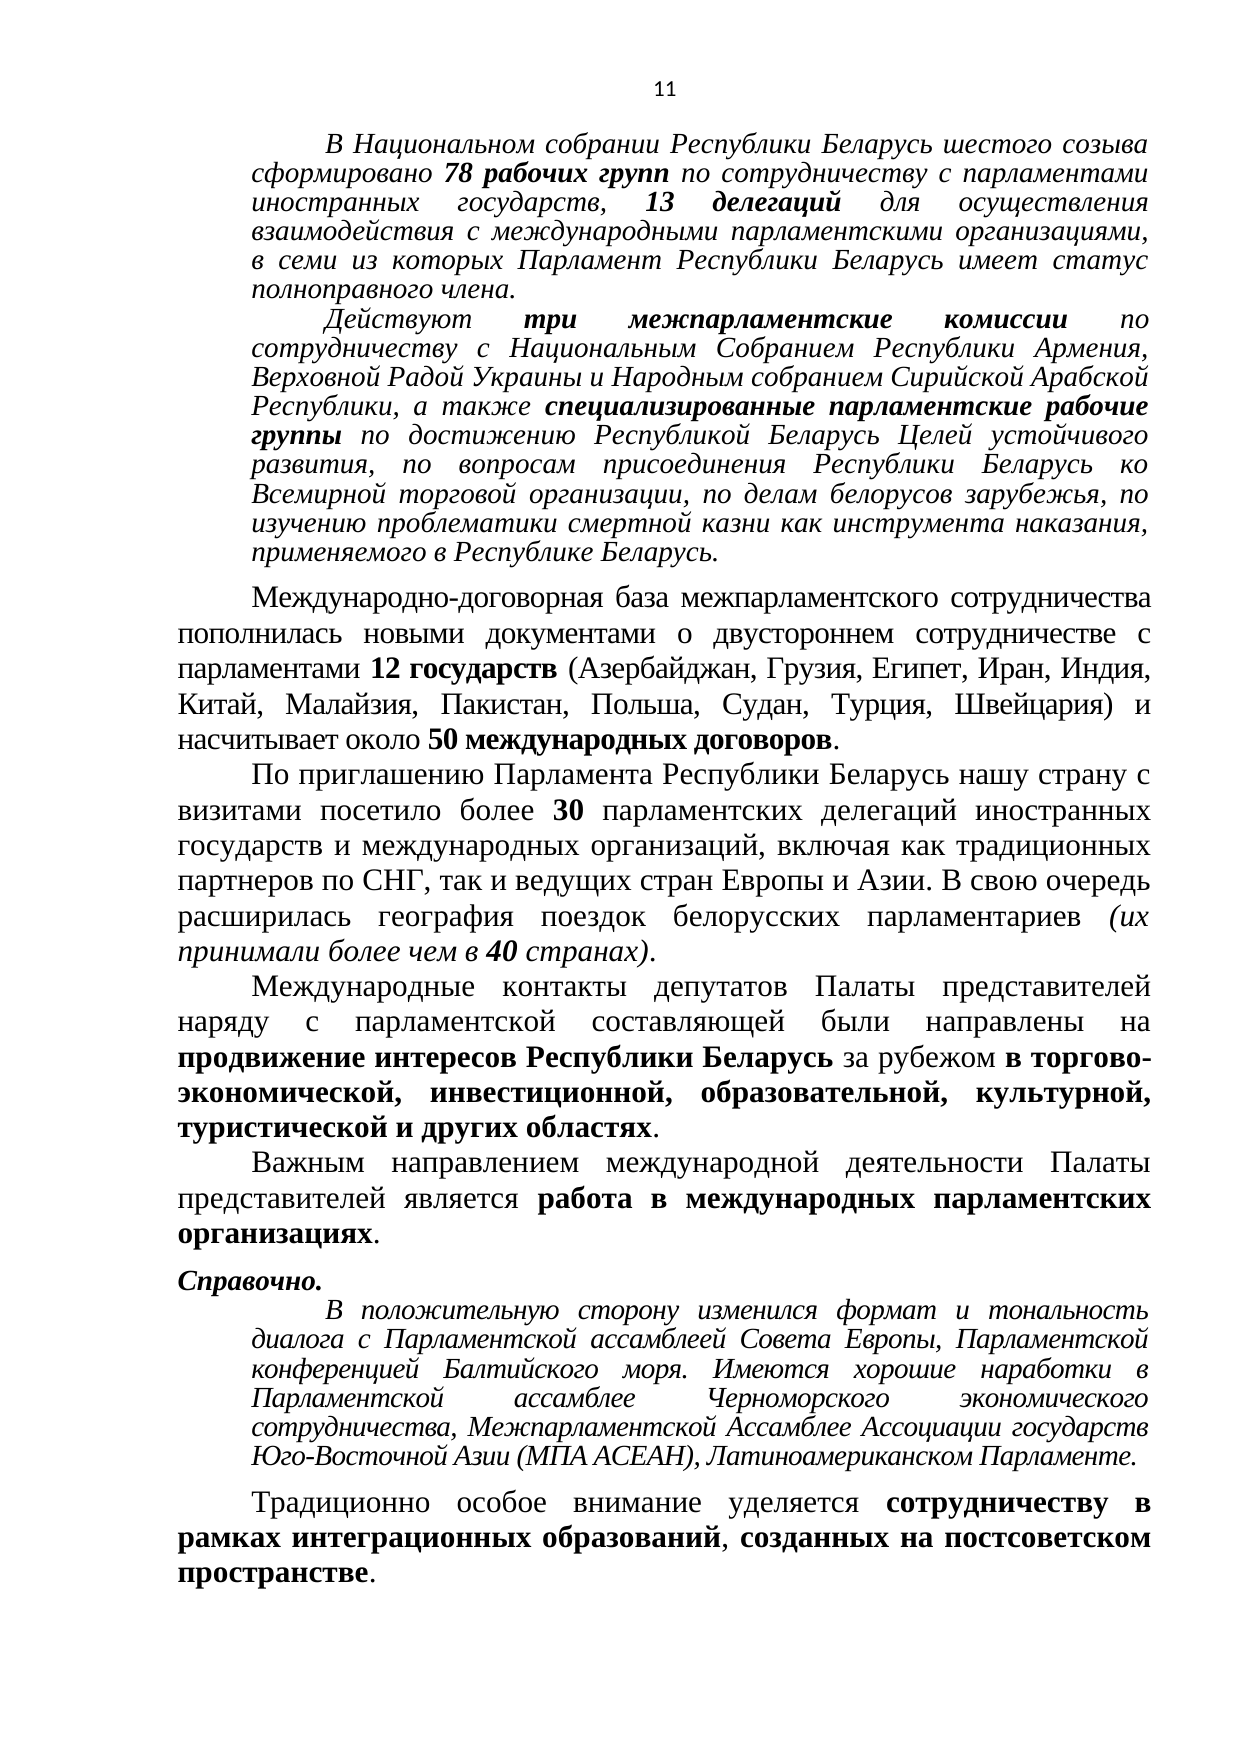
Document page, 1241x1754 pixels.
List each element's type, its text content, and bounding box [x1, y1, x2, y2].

text Традиционно особое внимание уделяется сотрудничеству в рамках интеграционных образований, созданных на постсоветском пространстве. [177, 1484, 1152, 1590]
text Международные контакты депутатов Палаты представителей наряду с парламентской составляющей были направлены на продвижение интересов Республики Беларусь за рубежом в торгово-экономической, инвестиционной, образовательной, культурной, туристической и других областях. [177, 968, 1152, 1144]
text По приглашению Парламента Республики Беларусь нашу страну с визитами посетило более 30 парламентских делегаций иностранных государств и международных организаций, включая как традиционных партнеров по СНГ, так и ведущих стран Европы и Азии. В свою очередь расширилась география поездок белорусских парламентариев (их принимали более чем в 40 странах). [177, 756, 1152, 968]
text Справочно. [177, 1263, 1152, 1296]
text Действуют три межпарламентские комиссии по сотрудничеству с Национальным Собранием Республики Армения, Верховной Радой Украины и Народным собранием Сирийской Арабской Республики, а также специализированные парламентские рабочие группы по достижению Республикой Беларусь Целей устойчивого развития, по вопросам присоединения Республики Беларусь ко Всемирной торговой организации, по делам белорусов зарубежья, по изучению проблематики смертной казни как инструмента наказания, применяемого в Республике Беларусь. [251, 305, 1152, 567]
text В положительную сторону изменился формат и тональность диалога с Парламентской ассамблеей Совета Европы, Парламентской конференцией Балтийского моря. Имеются хорошие наработки в Парламентской ассамблее Черноморского экономического сотрудничества, Межпарламентской Ассамблее Ассоциации государств Юго-Восточной Азии (МПА АСЕАН), Латиноамериканском Парламенте. [251, 1296, 1152, 1471]
text Международно-договорная база межпарламентского сотрудничества пополнилась новыми документами о двустороннем сотрудничестве с парламентами 12 государств (Азербайджан, Грузия, Египет, Иран, Индия, Китай, Малайзия, Пакистан, Польша, Судан, Турция, Швейцария) и насчитывает около 50 международных договоров. [177, 580, 1152, 756]
text В Национальном собрании Республики Беларусь шестого созыва сформировано 78 рабочих групп по сотрудничеству с парламентами иностранных государств, 13 делегаций для осуществления взаимодействия с международными парламентскими организациями, в семи из которых Парламент Республики Беларусь имеет статус полноправного члена. [251, 130, 1152, 305]
text Важным направлением международной деятельности Палаты представителей является работа в международных парламентских организациях. [177, 1144, 1152, 1250]
